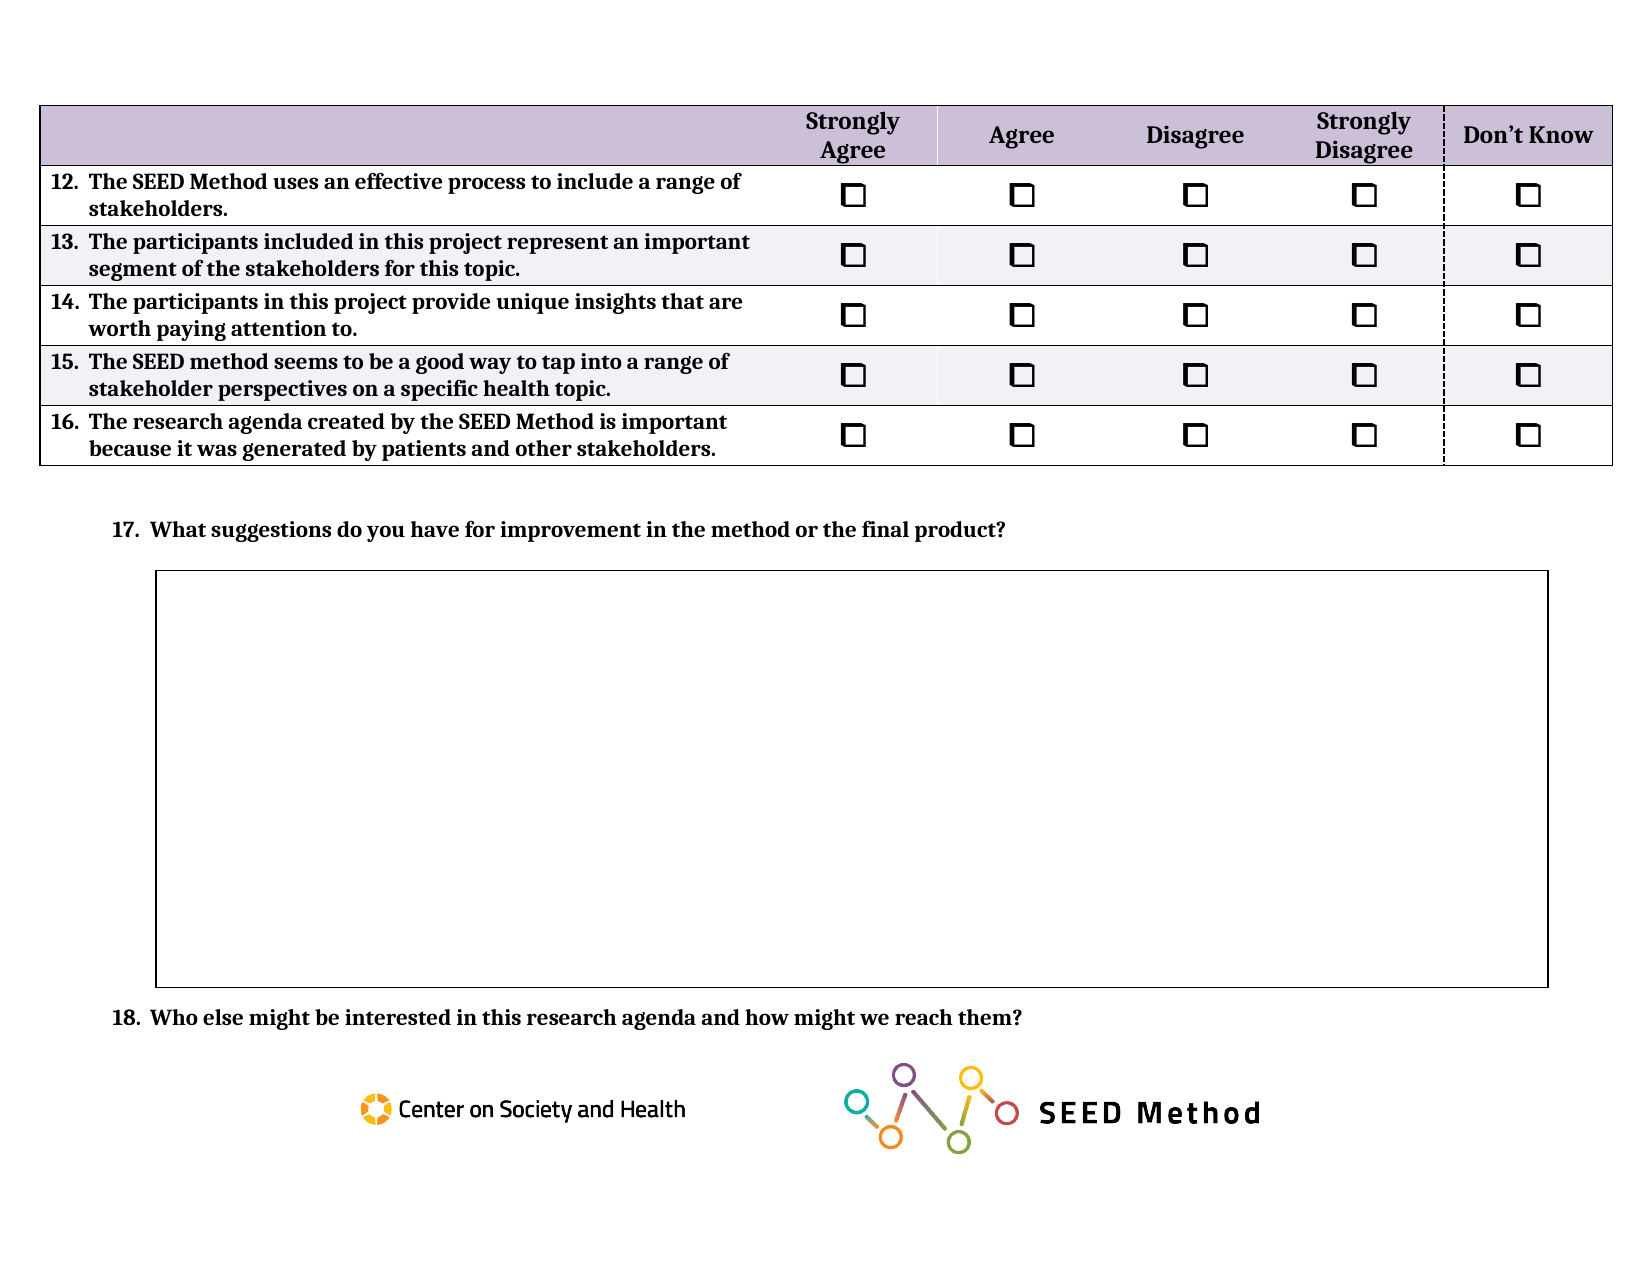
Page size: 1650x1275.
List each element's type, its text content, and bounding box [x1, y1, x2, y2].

table_cell ⧠ [1284, 406, 1444, 465]
list What suggestions do you have for improvement in the method or the final product? [112, 517, 1575, 543]
table_header [41, 106, 769, 165]
table_cell ⧠ [1106, 166, 1284, 225]
table_cell ⧠ [1444, 286, 1612, 345]
table_cell ⧠ [938, 226, 1106, 285]
table_cell ⧠ [769, 226, 937, 285]
table_cell ⧠ [1106, 346, 1284, 405]
table_cell ⧠ [938, 406, 1106, 465]
table_cell ⧠ [769, 406, 937, 465]
table_cell The research agenda created by the SEED Method is important because it was generated by patients and other stakeholders. [41, 406, 769, 465]
table_cell The SEED Method uses an effective process to include a range of stakeholders. [41, 166, 769, 225]
table_cell ⧠ [1106, 406, 1284, 465]
table_cell The SEED method seems to be a good way to tap into a range of stakeholder perspectives on a specific health topic. [41, 346, 769, 405]
table_cell ⧠ [1106, 226, 1284, 285]
table_cell ⧠ [1284, 346, 1444, 405]
picture [291, 1046, 1359, 1172]
table_cell The participants in this project provide unique insights that are worth paying attention to. [41, 286, 769, 345]
table_cell ⧠ [769, 166, 937, 225]
table_cell ⧠ [1444, 346, 1612, 405]
table_header Agree [938, 106, 1106, 165]
table_cell ⧠ [1444, 166, 1612, 225]
table_cell The participants included in this project represent an important segment of the stakeholders for this topic. [41, 226, 769, 285]
table_cell ⧠ [938, 346, 1106, 405]
table_cell ⧠ [769, 286, 937, 345]
table_cell ⧠ [1106, 286, 1284, 345]
table_cell ⧠ [1284, 286, 1444, 345]
table_cell ⧠ [1444, 226, 1612, 285]
table_cell ⧠ [1284, 166, 1444, 225]
table_header Strongly Agree [769, 106, 937, 165]
table_cell ⧠ [1284, 226, 1444, 285]
list Who else might be interested in this research agenda and how might we reach them? [112, 1004, 1575, 1031]
table_cell ⧠ [1444, 406, 1612, 465]
table_cell ⧠ [769, 346, 937, 405]
table_cell ⧠ [938, 286, 1106, 345]
table_header Don’t Know [1444, 106, 1612, 165]
table_header Strongly Disagree [1284, 106, 1444, 165]
table_cell ⧠ [938, 166, 1106, 225]
table_header Disagree [1106, 106, 1284, 165]
